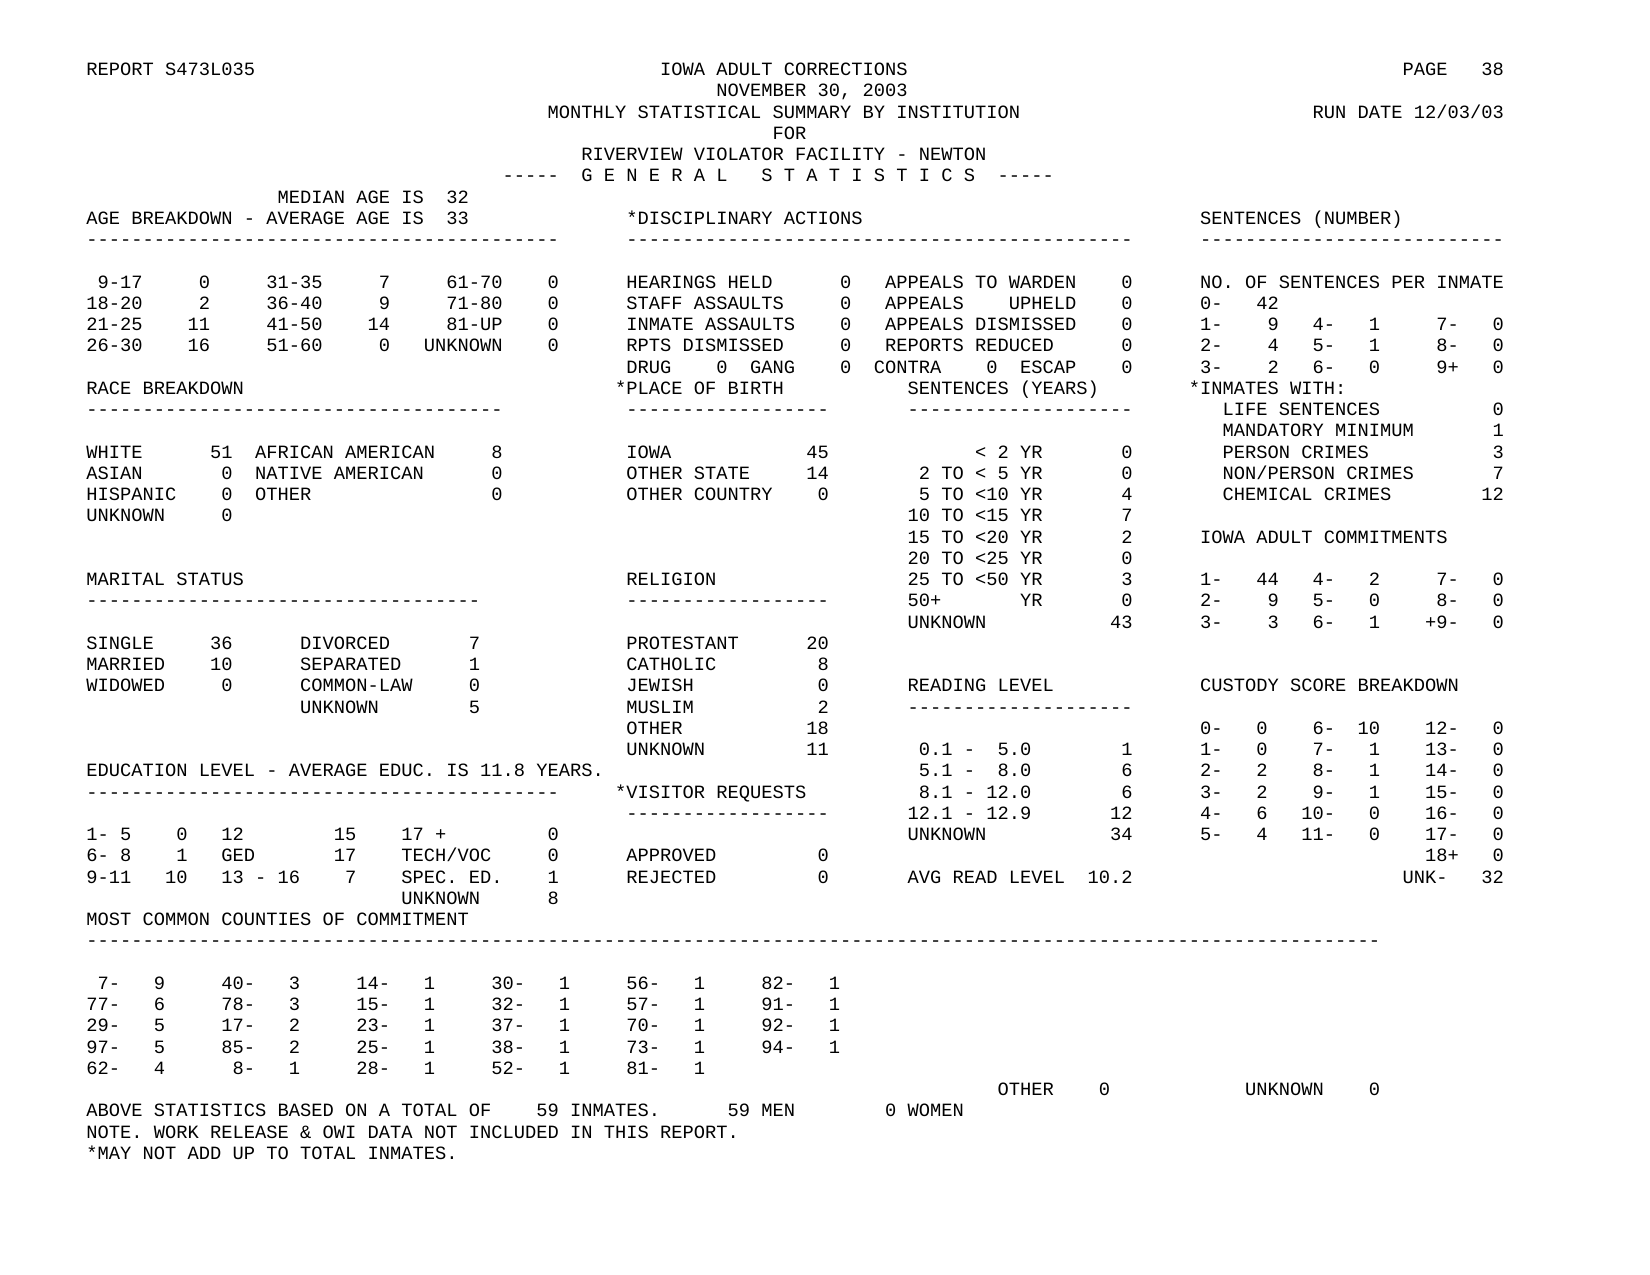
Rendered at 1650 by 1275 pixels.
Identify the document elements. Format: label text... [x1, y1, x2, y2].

text 6- 8 1 GED 17 TECH/VOC 0 APPROVED 0 18+ 0 [30, 846, 1590, 867]
text 9-11 10 13 - 16 7 SPEC. ED. 1 REJECTED 0 AVG READ LEVEL 10.2 UNK- 32 [30, 867, 1590, 889]
text ------------------------------------------ *VISITOR REQUESTS 8.1 - 12.0 6 3- 2 9- 1 15- 0 [30, 782, 1590, 804]
text UNKNOWN 0 10 TO <15 YR 7 [30, 506, 1590, 527]
text 77- 6 78- 3 15- 1 32- 1 57- 1 91- 1 [30, 995, 1590, 1016]
text 9-17 0 31-35 7 61-70 0 HEARINGS HELD 0 APPEALS TO WARDEN 0 NO. OF SENTENCES PER INMATE [30, 272, 1590, 294]
text UNKNOWN 8 [30, 889, 1590, 910]
text MOST COMMON COUNTIES OF COMMITMENT [30, 910, 1590, 931]
text NOTE. WORK RELEASE & OWI DATA NOT INCLUDED IN THIS REPORT. [30, 1122, 1590, 1144]
text ASIAN 0 NATIVE AMERICAN 0 OTHER STATE 14 2 TO < 5 YR 0 NON/PERSON CRIMES 7 [30, 464, 1590, 485]
text WIDOWED 0 COMMON-LAW 0 JEWISH 0 READING LEVEL CUSTODY SCORE BREAKDOWN [30, 676, 1590, 697]
text ------------------ 12.1 - 12.9 12 4- 6 10- 0 16- 0 [30, 804, 1590, 825]
text RACE BREAKDOWN *PLACE OF BIRTH SENTENCES (YEARS) *INMATES WITH: [30, 379, 1590, 400]
text MANDATORY MINIMUM 1 [30, 421, 1590, 442]
text SINGLE 36 DIVORCED 7 PROTESTANT 20 [30, 634, 1590, 655]
text 21-25 11 41-50 14 81-UP 0 INMATE ASSAULTS 0 APPEALS DISMISSED 0 1- 9 4- 1 7- 0 [30, 315, 1590, 336]
text OTHER 18 0- 0 6- 10 12- 0 [30, 719, 1590, 740]
text ------------------------------------- ------------------ -------------------- LIFE SENTENCES 0 [30, 400, 1590, 421]
text ABOVE STATISTICS BASED ON A TOTAL OF 59 INMATES. 59 MEN 0 WOMEN [30, 1101, 1590, 1122]
text RIVERVIEW VIOLATOR FACILITY - NEWTON [30, 145, 1590, 166]
text ------------------------------------------ --------------------------------------------- --------------------------- [30, 230, 1590, 251]
text ------------------------------------------------------------------------------------------------------------------- [30, 931, 1590, 952]
text EDUCATION LEVEL - AVERAGE EDUC. IS 11.8 YEARS. 5.1 - 8.0 6 2- 2 8- 1 14- 0 [30, 761, 1590, 782]
text NOVEMBER 30, 2003 [30, 81, 1590, 102]
text UNKNOWN 11 0.1 - 5.0 1 1- 0 7- 1 13- 0 [30, 740, 1590, 761]
text *MAY NOT ADD UP TO TOTAL INMATES. [30, 1144, 1590, 1165]
text 7- 9 40- 3 14- 1 30- 1 56- 1 82- 1 [30, 974, 1590, 995]
text 62- 4 8- 1 28- 1 52- 1 81- 1 [30, 1059, 1590, 1080]
text 20 TO <25 YR 0 [30, 549, 1590, 570]
text 15 TO <20 YR 2 IOWA ADULT COMMITMENTS [30, 527, 1590, 549]
text WHITE 51 AFRICAN AMERICAN 8 IOWA 45 < 2 YR 0 PERSON CRIMES 3 [30, 442, 1590, 464]
text FOR [30, 124, 1590, 145]
text MONTHLY STATISTICAL SUMMARY BY INSTITUTION RUN DATE 12/03/03 [30, 102, 1590, 124]
text ----------------------------------- ------------------ 50+ YR 0 2- 9 5- 0 8- 0 [30, 591, 1590, 612]
text MEDIAN AGE IS 32 [30, 187, 1590, 209]
text 26-30 16 51-60 0 UNKNOWN 0 RPTS DISMISSED 0 REPORTS REDUCED 0 2- 4 5- 1 8- 0 [30, 336, 1590, 357]
text REPORT S473L035 IOWA ADULT CORRECTIONS PAGE 38 [30, 60, 1590, 81]
text OTHER 0 UNKNOWN 0 [30, 1080, 1590, 1101]
text 97- 5 85- 2 25- 1 38- 1 73- 1 94- 1 [30, 1037, 1590, 1059]
text UNKNOWN 43 3- 3 6- 1 +9- 0 [30, 612, 1590, 634]
text ----- G E N E R A L S T A T I S T I C S ----- [30, 166, 1590, 187]
text MARRIED 10 SEPARATED 1 CATHOLIC 8 [30, 655, 1590, 676]
text UNKNOWN 5 MUSLIM 2 -------------------- [30, 697, 1590, 719]
text 18-20 2 36-40 9 71-80 0 STAFF ASSAULTS 0 APPEALS UPHELD 0 0- 42 [30, 294, 1590, 315]
text DRUG 0 GANG 0 CONTRA 0 ESCAP 0 3- 2 6- 0 9+ 0 [30, 357, 1590, 379]
text AGE BREAKDOWN - AVERAGE AGE IS 33 *DISCIPLINARY ACTIONS SENTENCES (NUMBER) [30, 209, 1590, 230]
text MARITAL STATUS RELIGION 25 TO <50 YR 3 1- 44 4- 2 7- 0 [30, 570, 1590, 591]
text 1- 5 0 12 15 17 + 0 UNKNOWN 34 5- 4 11- 0 17- 0 [30, 825, 1590, 846]
text 29- 5 17- 2 23- 1 37- 1 70- 1 92- 1 [30, 1016, 1590, 1037]
text HISPANIC 0 OTHER 0 OTHER COUNTRY 0 5 TO <10 YR 4 CHEMICAL CRIMES 12 [30, 485, 1590, 506]
